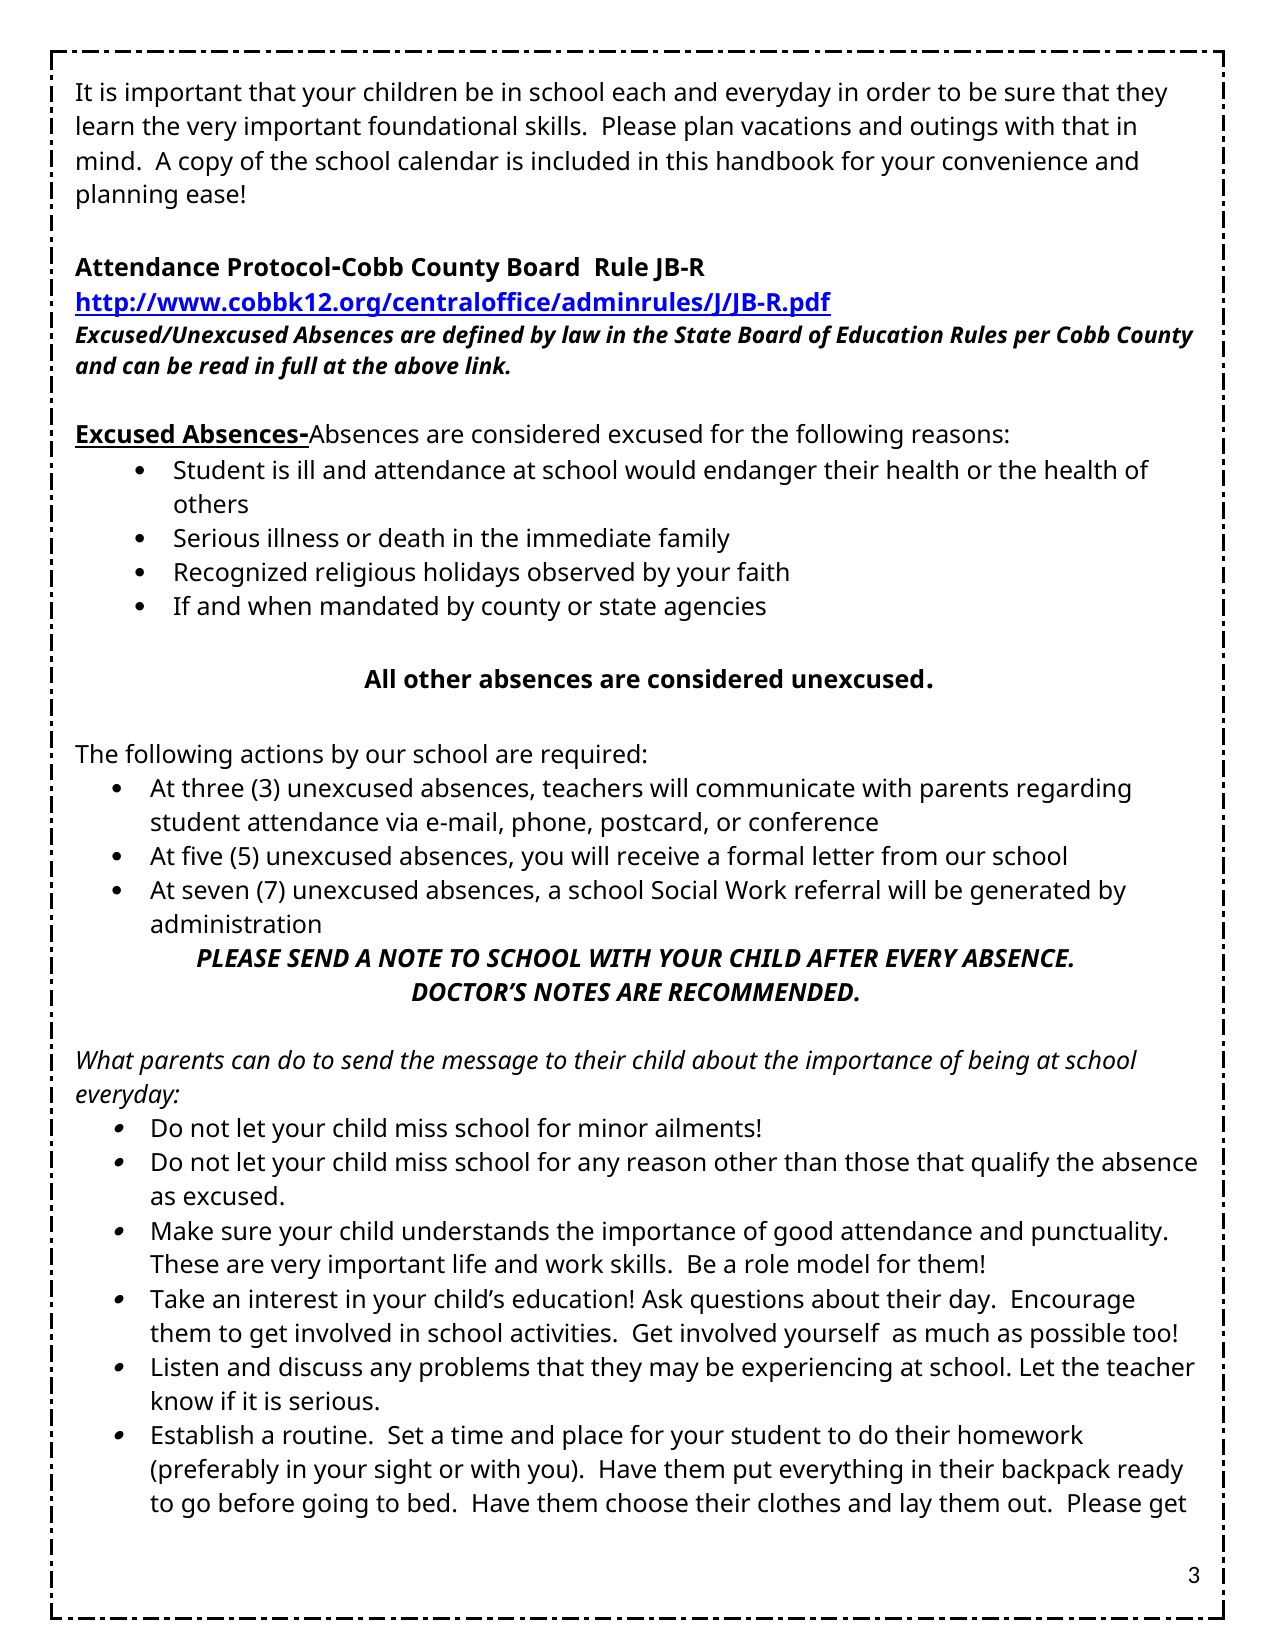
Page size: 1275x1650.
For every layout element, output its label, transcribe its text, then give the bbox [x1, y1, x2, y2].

text It is important that your children be in school each and everyday in order to be sure that they learn the very important foundational skills. Please plan vacations and outings with that in mind. A copy of the school calendar is included in this handbook for your convenience and planning ease! [75, 75, 1200, 211]
list Student is ill and attendance at school would endanger their health or the health of others [135, 452, 1200, 521]
text The following actions by our school are required: [75, 736, 1200, 770]
text What parents can do to send the message to their child about the importance of being at school everyday: [75, 1043, 1200, 1111]
list Do not let your child miss school for any reason other than those that qualify the absence as excused. [112, 1145, 1200, 1213]
text http://www.cobbk12.org/centraloffice/adminrules/J/JB-R.pdf [75, 285, 1200, 319]
list At five (5) unexcused absences, you will receive a formal letter from our school [112, 838, 1200, 872]
text Excused/Unexcused Absences are defined by law in the State Board of Education Rules per Cobb County and can be read in full at the above link. [75, 319, 1200, 382]
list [112, 1417, 1200, 1520]
list Serious illness or death in the immediate family [135, 521, 1200, 555]
text Attendance Protocol-Cobb County Board Rule JB-R [75, 245, 1200, 285]
list Recognized religious holidays observed by your faith [135, 555, 1200, 589]
list Do not let your child miss school for minor ailments! [112, 1111, 1200, 1145]
list At seven (7) unexcused absences, a school Social Work referral will be generated by administration [112, 872, 1200, 941]
list At three (3) unexcused absences, teachers will communicate with parents regarding student attendance via e-mail, phone, postcard, or conference [112, 770, 1200, 838]
list Listen and discuss any problems that they may be experiencing at school. Let the teacher know if it is serious. [112, 1349, 1200, 1417]
text PLEASE SEND A NOTE TO SCHOOL WITH YOUR CHILD AFTER EVERY ABSENCE. [75, 941, 1200, 975]
text DOCTOR’S NOTES ARE RECOMMENDED. [75, 975, 1200, 1009]
text Excused Absences-Absences are considered excused for the following reasons: [75, 413, 1200, 452]
text All other absences are considered unexcused. [98, 657, 1200, 697]
list If and when mandated by county or state agencies [135, 589, 1200, 623]
list Take an interest in your child’s education! Ask questions about their day. Encourage them to get involved in school activities. Get involved yourself as much as possible too! [112, 1281, 1200, 1349]
list Make sure your child understands the importance of good attendance and punctuality. These are very important life and work skills. Be a role model for them! [112, 1213, 1200, 1281]
